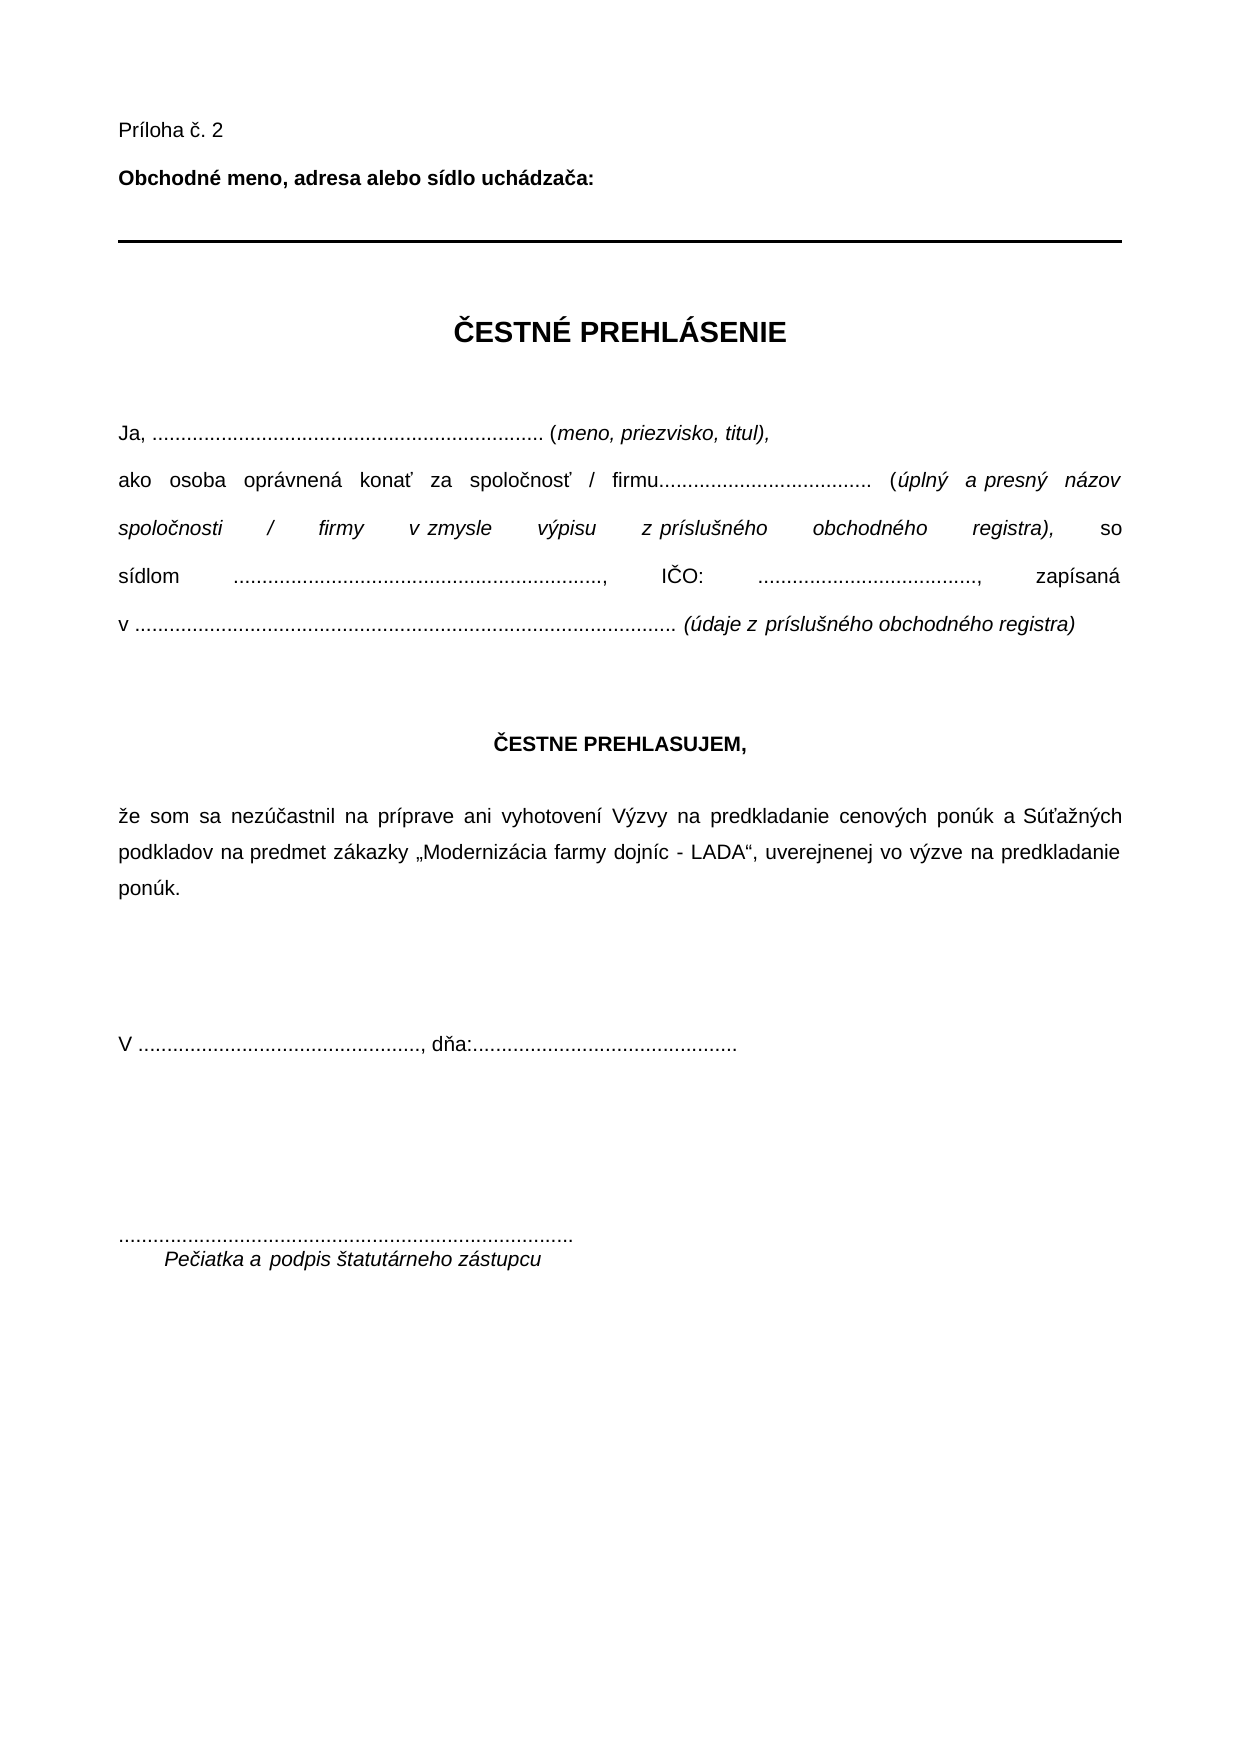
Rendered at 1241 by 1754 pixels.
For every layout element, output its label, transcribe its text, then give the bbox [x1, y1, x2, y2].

list Obchodné meno, adresa alebo sídlo uchádzača: [118, 166, 1122, 190]
list Ja, .................................................................... (meno, priezvisko, titul), [118, 420, 1122, 444]
list že som sa nezúčastnil na príprave ani vyhotovení Výzvy na predkladanie cenových ponúk a Súťažných podkladov na predmet zákazky „Modernizácia farmy dojníc - LADA“, uverejnenej vo výzve na predkladanie ponúk. [118, 804, 1122, 899]
list V ................................................., dňa:.............................................. [118, 1031, 1122, 1055]
list ČESTNE PREHLASUJEM, [118, 732, 1122, 756]
list ............................................................................... [118, 1223, 1122, 1247]
list ako osoba oprávnená konať za spoločnosť / firmu..................................... (úplný a presný názov spoločnosti / firmy v zmysle výpisu z príslušného obchodného registra), so sídlom ................................................................, IČO: ......................................, zapísaná v .............................................................................................. (údaje z príslušného obchodného registra) [118, 468, 1122, 636]
list ČESTNÉ PREHLÁSENIE [118, 315, 1122, 348]
list Pečiatka a podpis štatutárneho zástupcu [118, 1247, 1122, 1271]
list Príloha č. 2 [118, 118, 1122, 142]
